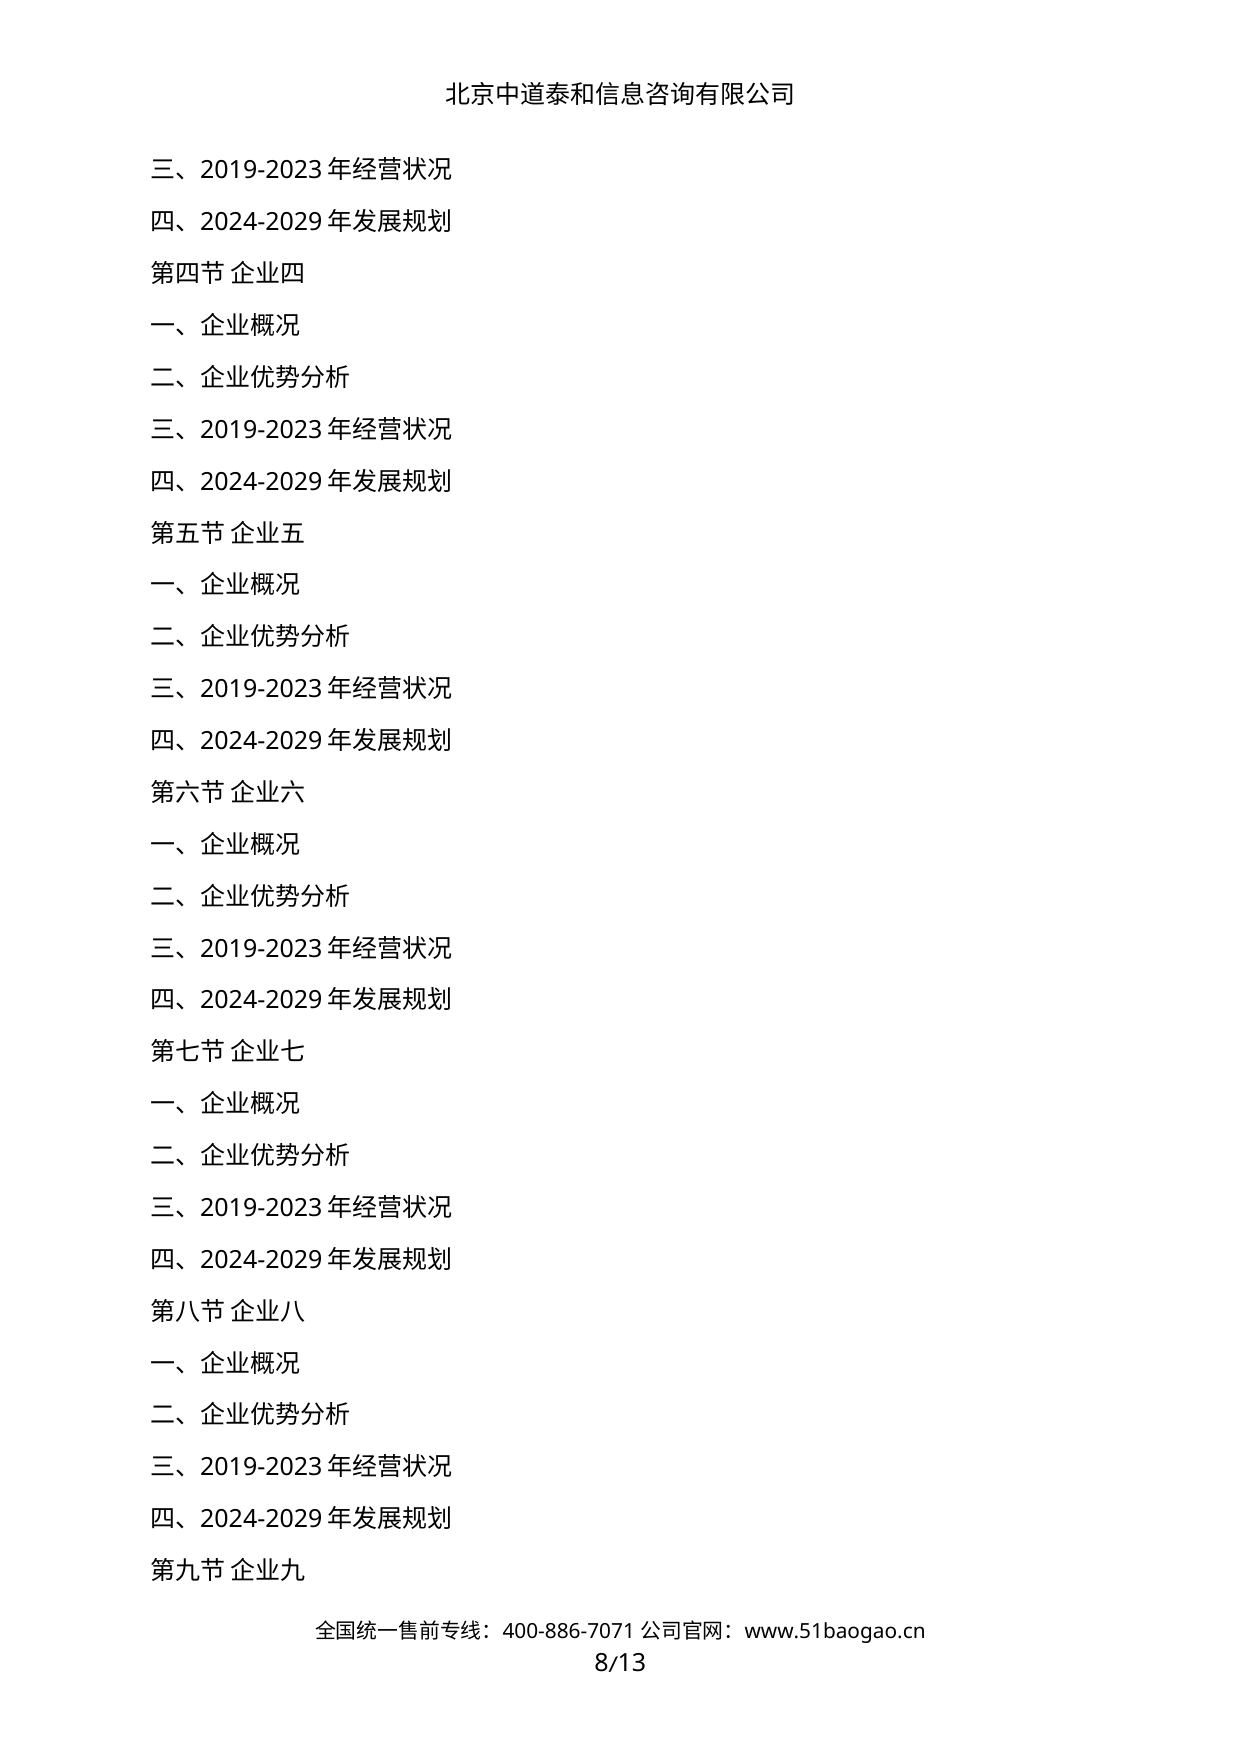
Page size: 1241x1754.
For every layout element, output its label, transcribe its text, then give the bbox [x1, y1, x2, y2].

text 二、企业优势分析 [150, 1136, 1090, 1172]
text 一、企业概况 [150, 306, 1090, 342]
text 第八节 企业八 [150, 1291, 1090, 1327]
text 四、2024-2029年发展规划 [150, 980, 1090, 1016]
text 第六节 企业六 [150, 772, 1090, 809]
text 第四节 企业四 [150, 254, 1090, 290]
text 三、2019-2023年经营状况 [150, 669, 1090, 705]
text 一、企业概况 [150, 824, 1090, 861]
text 第五节 企业五 [150, 513, 1090, 549]
text 第九节 企业九 [150, 1551, 1090, 1587]
text 四、2024-2029年发展规划 [150, 1499, 1090, 1535]
text 四、2024-2029年发展规划 [150, 721, 1090, 757]
text 一、企业概况 [150, 565, 1090, 601]
text 三、2019-2023年经营状况 [150, 409, 1090, 446]
text 三、2019-2023年经营状况 [150, 928, 1090, 964]
text 三、2019-2023年经营状况 [150, 1187, 1090, 1224]
text 三、2019-2023年经营状况 [150, 1447, 1090, 1483]
text 四、2024-2029年发展规划 [150, 461, 1090, 497]
text 一、企业概况 [150, 1084, 1090, 1120]
text 二、企业优势分析 [150, 357, 1090, 394]
text 二、企业优势分析 [150, 876, 1090, 912]
text 第七节 企业七 [150, 1032, 1090, 1068]
text 三、2019-2023年经营状况 [150, 150, 1090, 186]
text 四、2024-2029年发展规划 [150, 1239, 1090, 1276]
text 一、企业概况 [150, 1343, 1090, 1379]
text 二、企业优势分析 [150, 1395, 1090, 1431]
text 四、2024-2029年发展规划 [150, 202, 1090, 238]
text 二、企业优势分析 [150, 617, 1090, 653]
